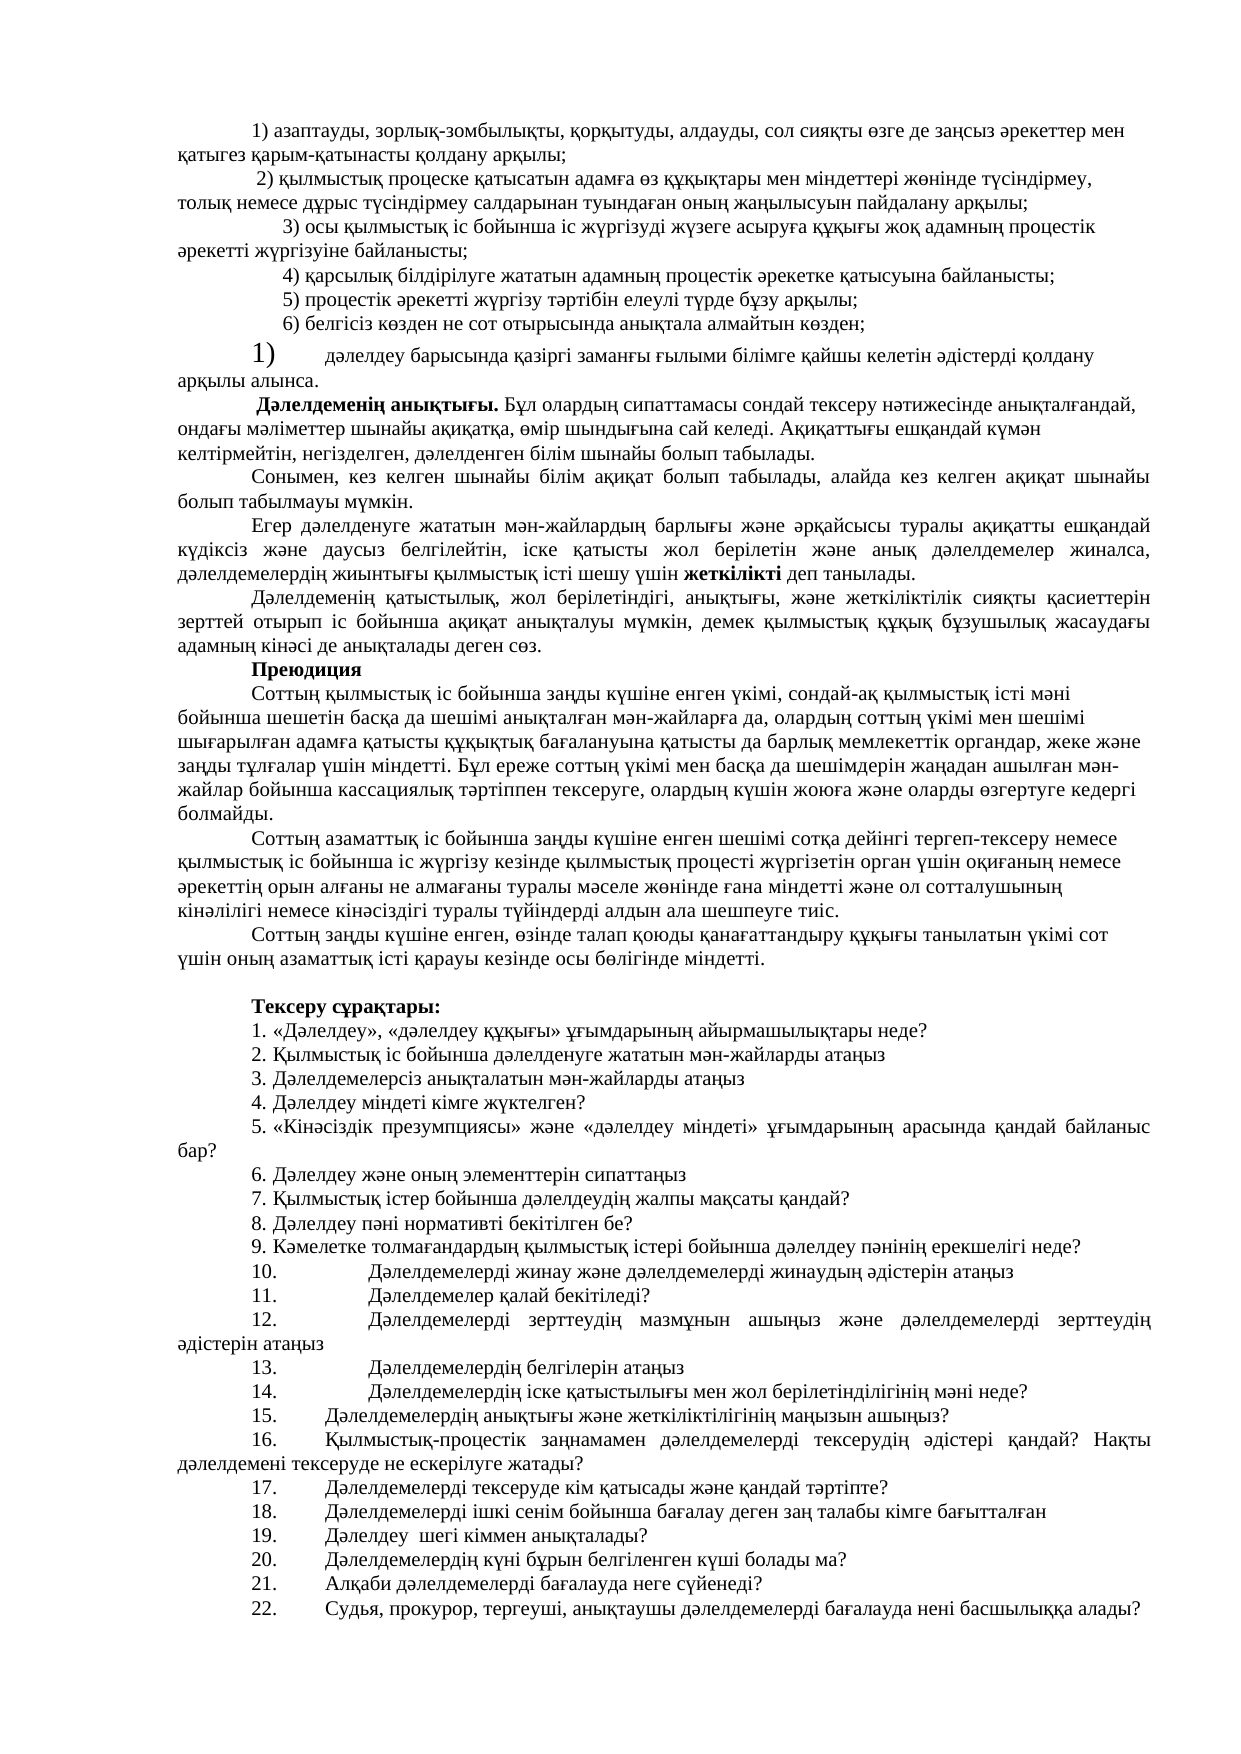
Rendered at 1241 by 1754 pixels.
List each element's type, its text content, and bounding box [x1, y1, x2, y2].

list «Кінәсіздік презумпциясы» және «дәлелдеу міндеті» ұғымдарының арасында қандай байланыс бар? [177, 1114, 1152, 1162]
list дәлелдеу барысында қазіргі заманғы ғылыми бiлiмге қайшы келетiн әдiстердi қолдану арқылы алынса. [177, 335, 1152, 392]
list «Дәлелдеу», «дәлелдеу құқығы» ұғымдарының айырмашылықтары неде? [177, 1018, 1152, 1042]
text Соттың қылмыстық iс бойынша заңды күшiне енген үкімі, сондай-ақ қылмыстық істі мәні бойынша шешетін басқа да шешiмі анықталған мән-жайларға да, олардың соттың үкімі мен шешімі шығарылған адамға қатысты құқықтық бағалануына қатысты да барлық мемлекеттік органдар, жеке және заңды тұлғалар үшiн мiндеттi. Бұл ереже соттың үкімі мен басқа да шешiмдерiн жаңадан ашылған мән-жайлар бойынша кассациялық тәртіппен тексеруге, олардың күшiн жоюға және оларды өзгертуге кедергi болмайды. [177, 681, 1152, 825]
list Дәлелдеу пәні нормативті бекітілген бе? [177, 1210, 1152, 1234]
list Алқаби дәлелдемелердi бағалауда неге сүйенеді? [177, 1571, 1152, 1595]
text Дәлелдеменің қатыстылық, жол берілетіндігі, анықтығы, және жеткіліктілік сияқты қасиеттерін зерттей отырып іс бойынша ақиқат анықталуы мүмкін, демек қылмыстық құқық бұзушылық жасаудағы адамның кінәсі де анықталады деген сөз. [177, 585, 1152, 657]
text Дәлелдеменің анықтығы. Бұл олардың сипаттамасы сондай тексеру нәтижесінде анықталғандай, ондағы мәліметтер шынайы ақиқатқа, өмір шындығына сай келеді. Ақиқаттығы ешқандай күмән келтірмейтін, негізделген, дәлелденген білім шынайы болып табылады. [177, 392, 1152, 464]
list Қылмыстық істер бойынша дәлелдеудің жалпы мақсаты қандай? [177, 1186, 1152, 1210]
list Қылмыстық iс бойынша дәлелденуге жататын мән-жайларды атаңыз [177, 1042, 1152, 1066]
list Дәлелдеу шегі кіммен анықталады? [177, 1523, 1152, 1547]
text Сонымен, кез келген шынайы білім ақиқат болып табылады, алайда кез келген ақиқат шынайы болып табылмауы мүмкін. [177, 464, 1152, 513]
list Кәмелетке толмағандардың қылмыстық істері бойынша дәлелдеу пәнінің ерекшелігі неде? [177, 1234, 1152, 1258]
text Соттың заңды күшiне енген, өзінде талап қоюды қанағаттандыру құқығы танылатын үкiмi сот үшiн оның азаматтық iсті қарауы кезiнде осы бөлiгінде мiндеттi. [177, 922, 1152, 970]
list Дәлелдеу және оның элементтерін сипаттаңыз [177, 1162, 1152, 1186]
list Дәлелдеу міндеті кімге жүктелген? [177, 1090, 1152, 1114]
list Дәлелдемелердің анықтығы және жеткіліктілігінің маңызын ашыңыз? [177, 1403, 1152, 1427]
list Дәлелдемелердің белгілерін атаңыз [177, 1355, 1152, 1379]
text 4) қарсылық білдірілуге жататын адамның процестік әрекетке қатысуына байланысты; [177, 262, 1152, 287]
list Дәлелдемелерді зерттеудің мазмұнын ашыңыз және дәлелдемелерді зерттеудің әдістерін атаңыз [177, 1307, 1152, 1355]
text 3) осы қылмыстық iс бойынша iс жүргiзудi жүзеге асыруға құқығы жоқ адамның процестік әрекетті жүргiзуiне байланысты; [177, 214, 1152, 262]
text 2) қылмыстық процеске қатысатын адамға өз құқықтары мен міндеттері жөнінде түсiндiрмеу, толық немесе дұрыс түсiндiрмеу салдарынан туындаған оның жаңылысуын пайдалану арқылы; [177, 166, 1152, 214]
text Преюдиция [177, 657, 1152, 681]
list Дәлелдемелерді iшкi сенiм бойынша бағалау деген заң талабы кімге бағытталған [177, 1499, 1152, 1523]
list Дәлелдемелер қалай бекітіледі? [177, 1283, 1152, 1307]
text 1) азаптауды, зорлық-зомбылықты, қорқытуды, алдауды, сол сияқты өзге де заңсыз әрекеттер мен қатыгез қарым-қатынасты қолдану арқылы; [177, 118, 1152, 166]
list Дәлелдемелерді тексеруде кім қатысады және қандай тәртіпте? [177, 1475, 1152, 1499]
list Судья, прокурор, тергеушi, анықтаушы дәлелдемелердi бағалауда нені басшылыққа алады? [177, 1595, 1152, 1619]
text Соттың азаматтық iс бойынша заңды күшiне енген шешiмi сотқа дейінгі тергеп-тексеру немесе қылмыстық iс бойынша iс жүргiзу кезiнде қылмыстық процестi жүргізетін орган үшiн оқиғаның немесе әрекеттiң орын алғаны не алмағаны туралы мәселе жөнiнде ғана мiндеттi және ол сотталушының кiнәлiлігі немесе кiнәсіздігі туралы түйіндерді алдын ала шешпеуге тиiс. [177, 825, 1152, 922]
text 5) процестік әрекетті жүргiзу тәртiбiн елеулі түрде бұзу арқылы; [177, 287, 1152, 311]
text 6) белгiсiз көзден не сот отырысында анықтала алмайтын көзден; [177, 311, 1152, 335]
text Егер дәлелденуге жататын мән-жайлардың барлығы және әрқайсысы туралы ақиқатты ешқандай күдіксіз және даусыз белгiлейтiн, iске қатысты жол берілетін және анық дәлелдемелер жиналса, дәлелдемелердiң жиынтығы қылмыстық iстi шешу үшiн жеткiлiктi деп танылады. [177, 513, 1152, 585]
text Тексеру сұрақтары: [177, 994, 1152, 1018]
list Дәлелдемелерді жинау және дәлелдемелерді жинаудың әдістерін атаңыз [177, 1258, 1152, 1283]
list Қылмыстық-процестік заңнамамен дәлелдемелерді тексерудің әдістері қандай? Нақты дәлелдемені тексеруде не ескерілуге жатады? [177, 1427, 1152, 1475]
list Дәлелдемелерсiз анықталатын мән-жайларды атаңыз [177, 1066, 1152, 1090]
list Дәлелдемелердiң күнi бұрын белгiленген күшi болады ма? [177, 1547, 1152, 1571]
list Дәлелдемелердің іске қатыстылығы мен жол берілетінділігінің мәні неде? [177, 1379, 1152, 1403]
